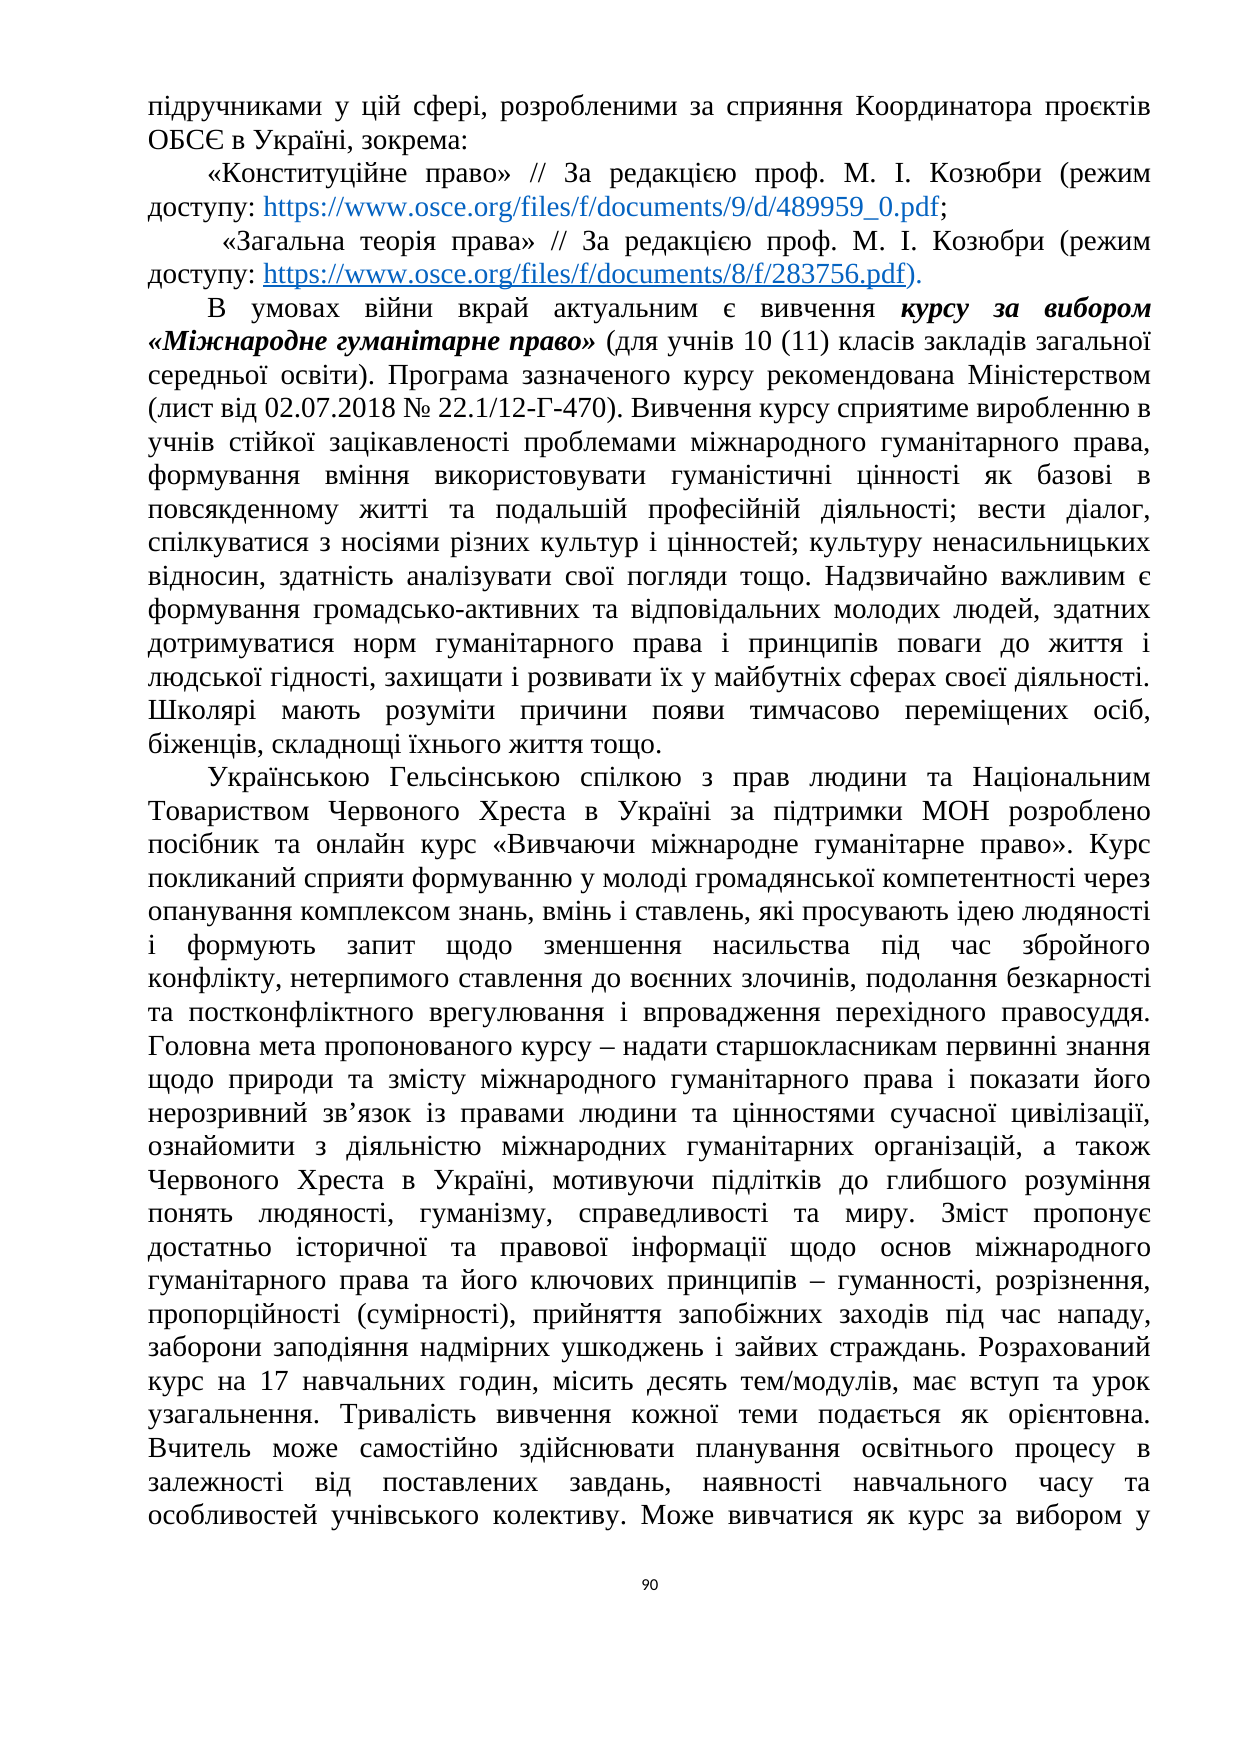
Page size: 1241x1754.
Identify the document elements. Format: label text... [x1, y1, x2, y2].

list «Конституційне право» // За редакцією проф. М. І. Козюбри (режим доступу: https://www.osce.org/files/f/documents/9/d/489959_0.pdf; [148, 156, 1152, 223]
list «Загальна теорія права» // За редакцією проф. М. І. Козюбри (режим доступу: https://www.osce.org/files/f/documents/8/f/283756.pdf). [148, 223, 1152, 290]
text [148, 759, 1152, 1531]
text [148, 88, 1152, 156]
text В умовах війни вкрай актуальним є вивчення курсу за вибором «Міжнародне гуманітарне право» (для учнів 10 (11) класів закладів загальної середньої освіти). Програма зазначеного курсу рекомендована Міністерством (лист від 02.07.2018 № 22.1/12-Г-470). Вивчення курсу сприятиме виробленню в учнів стійкої зацікавленості проблемами міжнародного гуманітарного права, формування вміння використовувати гуманістичні цінності як базові в повсякденному житті та подальшій професійній діяльності; вести діалог, спілкуватися з носіями різних культур і цінностей; культуру ненасильницьких відносин, здатність аналізувати свої погляди тощо. Надзвичайно важливим є формування громадсько-активних та відповідальних молодих людей, здатних дотримуватися норм гуманітарного права і принципів поваги до життя і людської гідності, захищати і розвивати їх у майбутніх сферах своєї діяльності. Школярі мають розуміти причини появи тимчасово переміщених осіб, біженців, складнощі їхнього життя тощо. [148, 290, 1152, 759]
